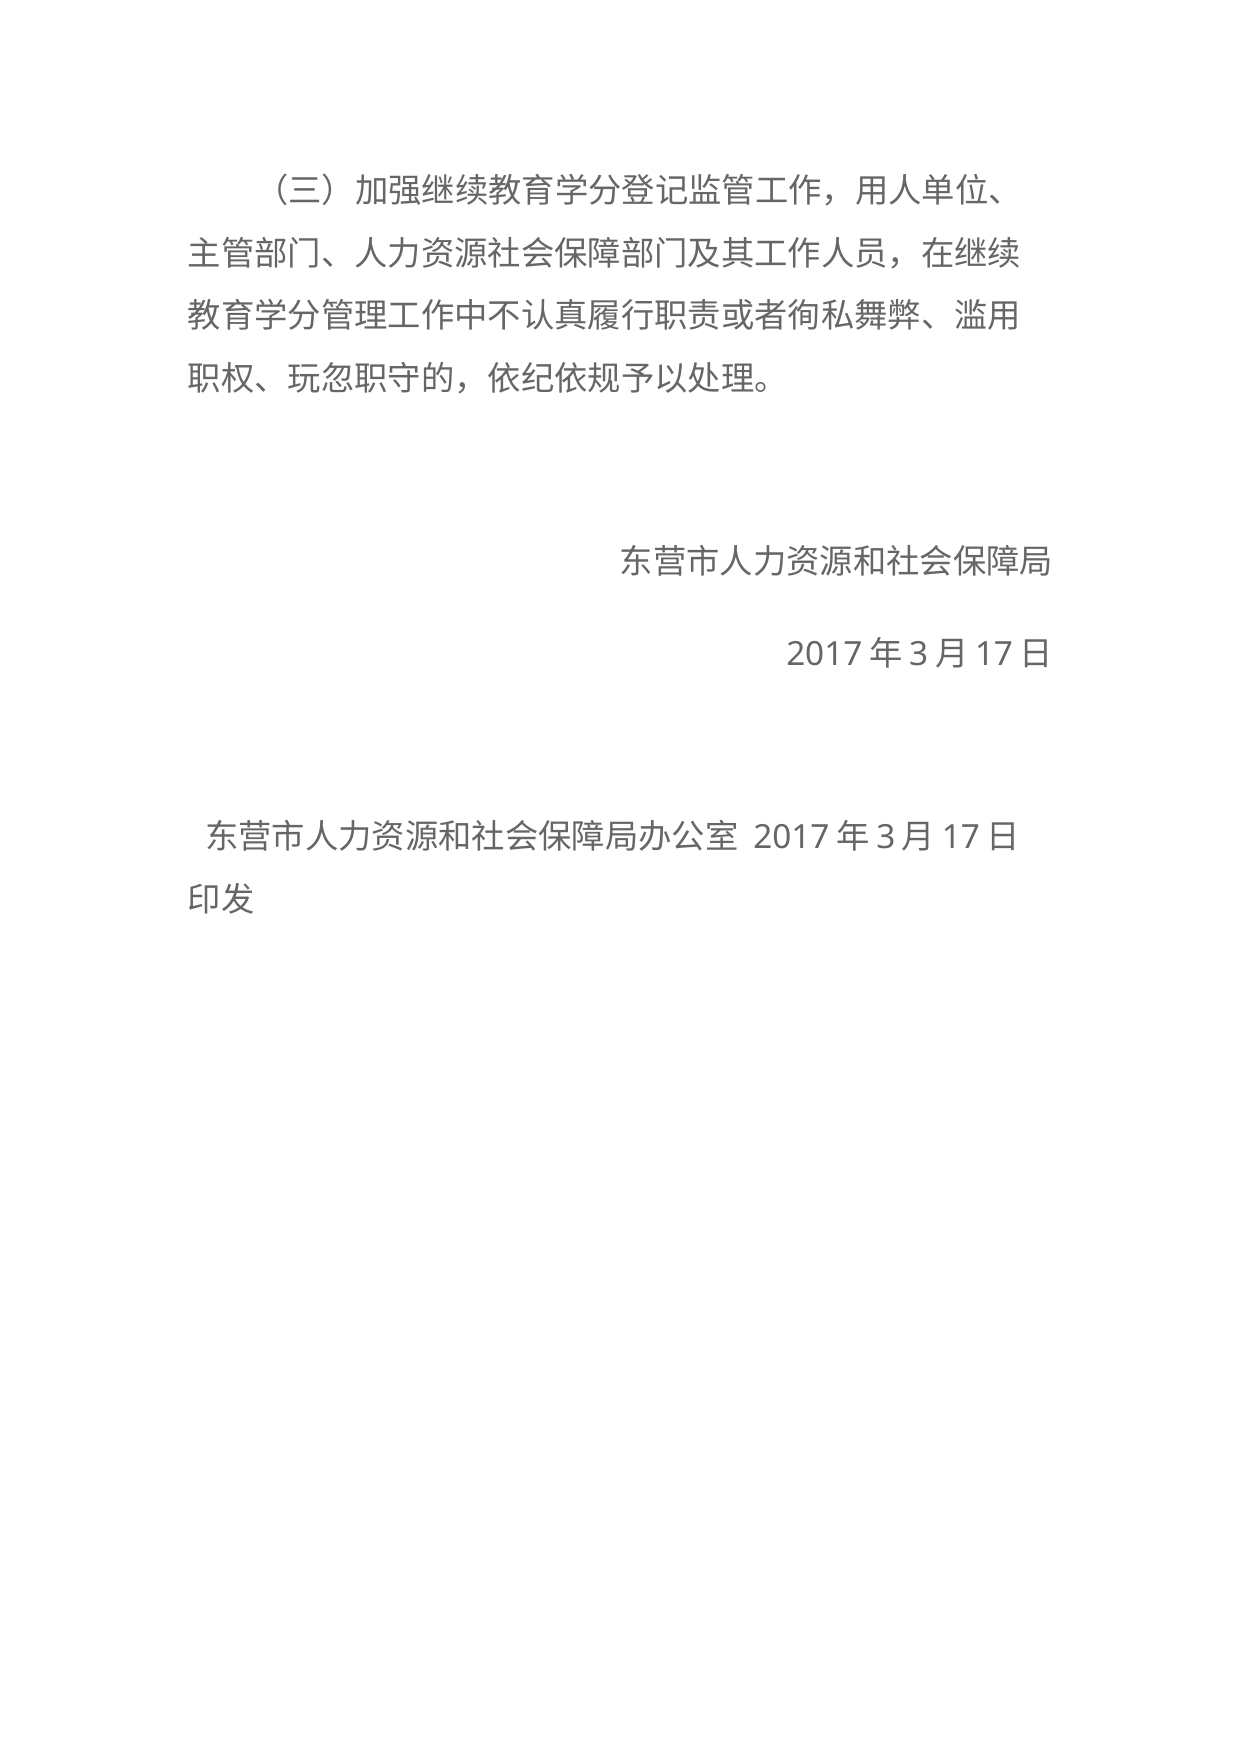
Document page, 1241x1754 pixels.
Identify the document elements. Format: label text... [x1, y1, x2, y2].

text （三）加强继续教育学分登记监管工作，用人单位、主管部门、人力资源社会保障部门及其工作人员，在继续教育学分管理工作中不认真履行职责或者徇私舞弊、滥用职权、玩忽职守的，依纪依规予以处理。 [187, 150, 1053, 400]
text 2017年3月17日 [187, 612, 1053, 675]
text 东营市人力资源和社会保障局 [187, 521, 1053, 583]
text 东营市人力资源和社会保障局办公室 2017年3月17日印发 [187, 796, 1053, 921]
